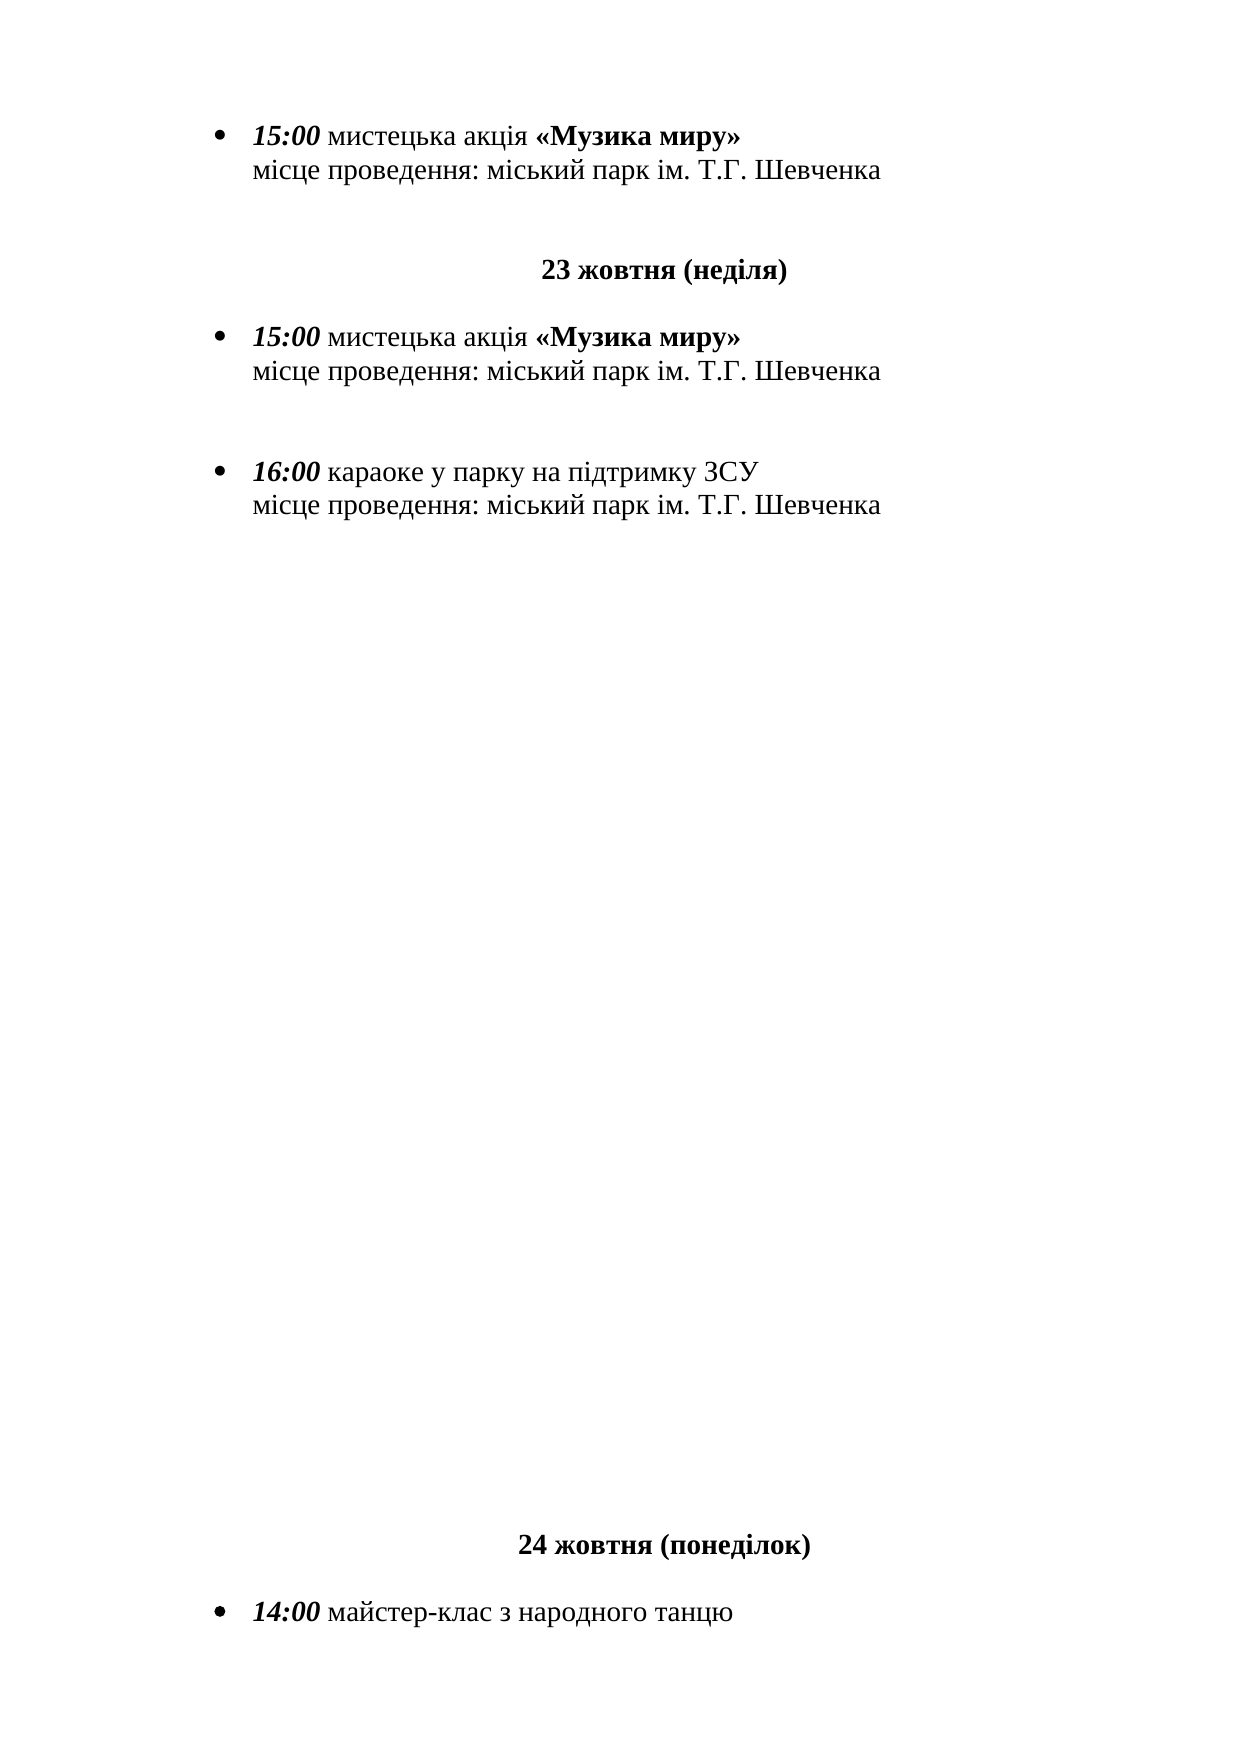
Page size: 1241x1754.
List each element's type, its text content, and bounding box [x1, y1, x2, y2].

text 23 жовтня (неділя) [177, 252, 1152, 286]
text місце проведення: міський парк ім. Т.Г. Шевченка [252, 152, 1152, 185]
list 15:00 мистецька акція «Музика миру» [215, 319, 1152, 353]
text 24 жовтня (понеділок) [177, 1527, 1152, 1561]
text місце проведення: міський парк ім. Т.Г. Шевченка [252, 353, 1152, 387]
list 15:00 мистецька акція «Музика миру» [215, 118, 1152, 152]
list 14:00 майстер-клас з народного танцю [215, 1594, 1152, 1628]
list 16:00 караоке у парку на підтримку ЗСУ [215, 454, 1152, 487]
text місце проведення: міський парк ім. Т.Г. Шевченка [252, 487, 1152, 521]
